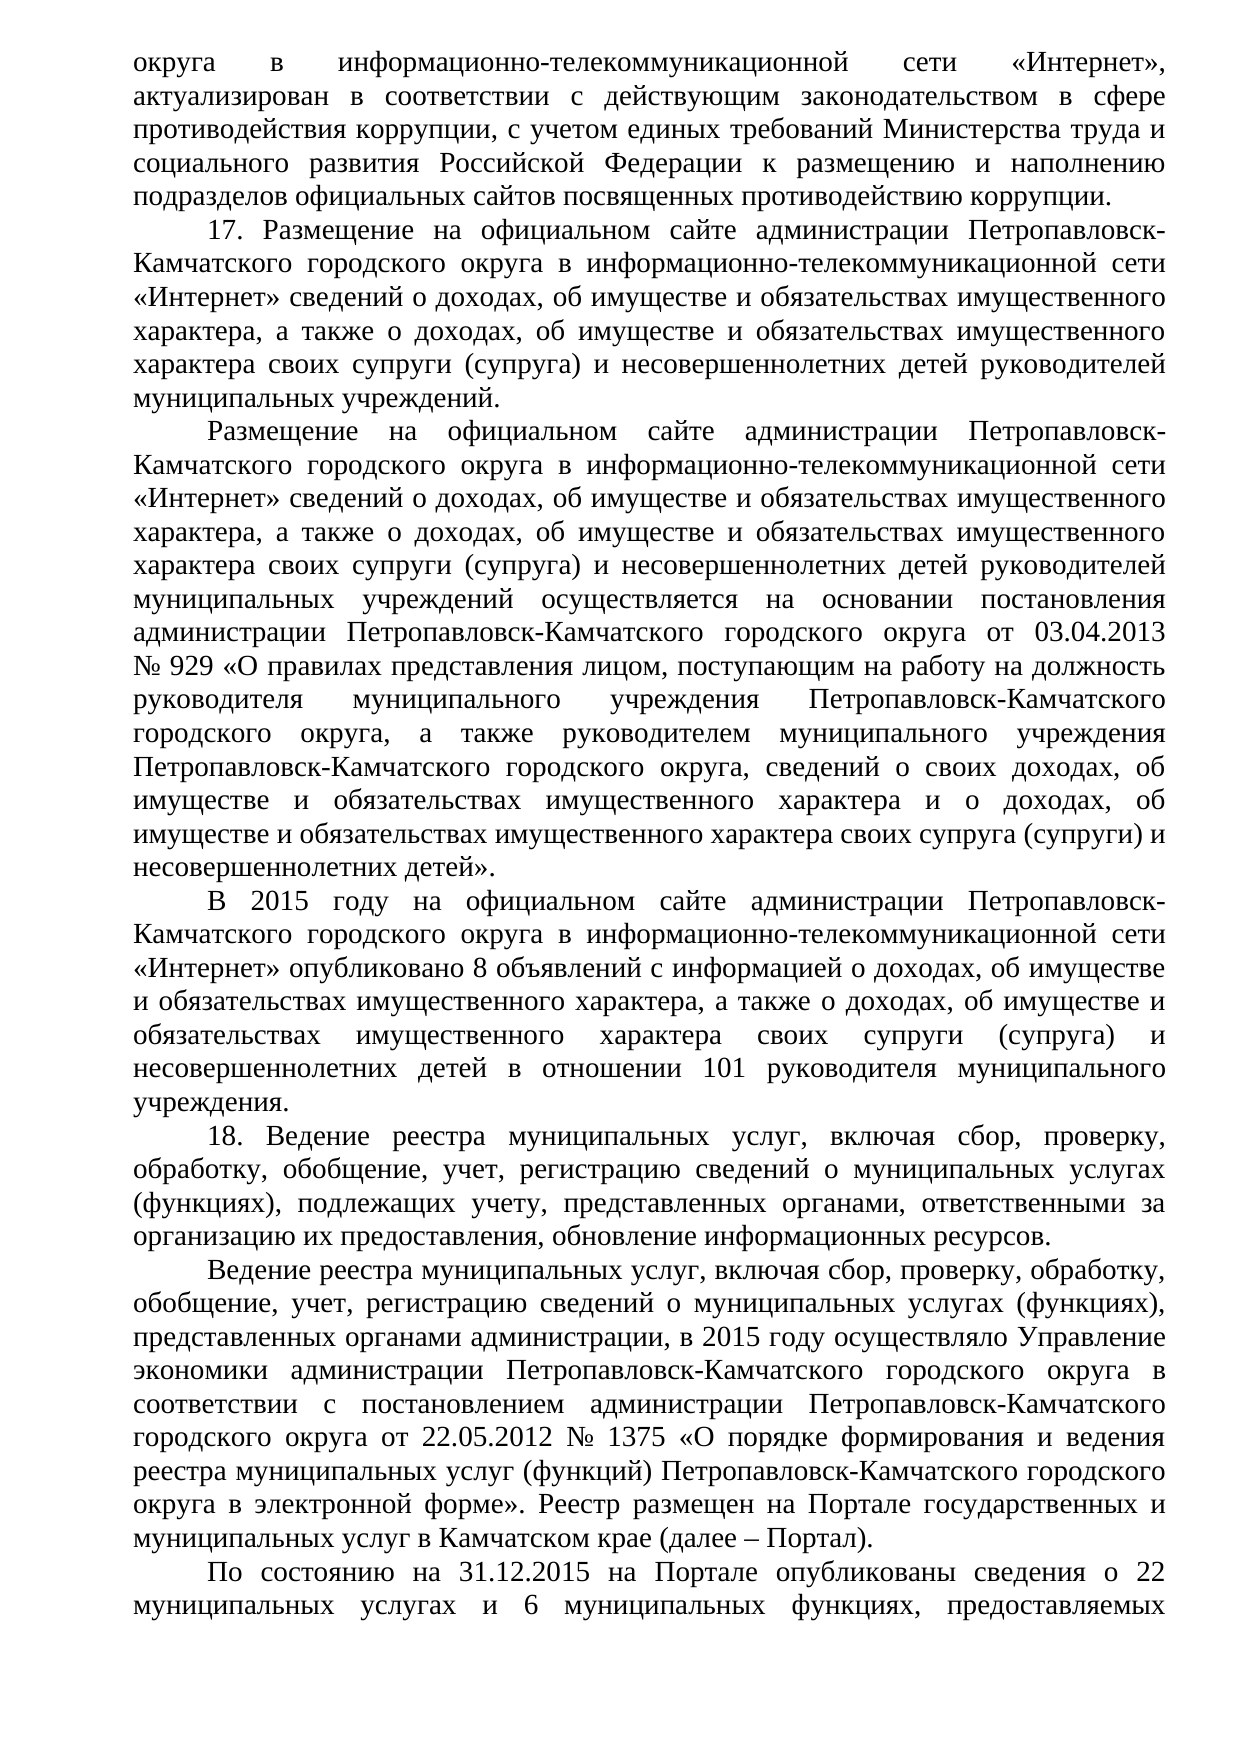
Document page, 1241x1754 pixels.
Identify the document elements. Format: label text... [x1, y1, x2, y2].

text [133, 1554, 1167, 1621]
text Ведение реестра муниципальных услуг, включая сбор, проверку, обработку, обобщение, учет, регистрацию сведений о муниципальных услугах (функциях), представленных органами администрации, в 2015 году осуществляло Управление экономики администрации Петропавловск-Камчатского городского округа в соответствии с постановлением администрации Петропавловск-Камчатского городского округа от 22.05.2012 № 1375 «О порядке формирования и ведения реестра муниципальных услуг (функций) Петропавловск-Камчатского городского округа в электронной форме». Реестр размещен на Портале государственных и муниципальных услуг в Камчатском крае (далее – Портал). [133, 1252, 1167, 1554]
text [133, 44, 1167, 212]
text 17. Размещение на официальном сайте администрации Петропавловск-Камчатского городского округа в информационно-телекоммуникационной сети «Интернет» сведений о доходах, об имуществе и обязательствах имущественного характера, а также о доходах, об имуществе и обязательствах имущественного характера своих супруги (супруга) и несовершеннолетних детей руководителей муниципальных учреждений. [133, 212, 1167, 413]
text Размещение на официальном сайте администрации Петропавловск-Камчатского городского округа в информационно-телекоммуникационной сети «Интернет» сведений о доходах, об имуществе и обязательствах имущественного характера, а также о доходах, об имуществе и обязательствах имущественного характера своих супруги (супруга) и несовершеннолетних детей руководителей муниципальных учреждений осуществляется на основании постановления администрации Петропавловск-Камчатского городского округа от 03.04.2013 № 929 «О правилах представления лицом, поступающим на работу на должность руководителя муниципального учреждения Петропавловск-Камчатского городского округа, а также руководителем муниципального учреждения Петропавловск-Камчатского городского округа, сведений о своих доходах, об имуществе и обязательствах имущественного характера и о доходах, об имуществе и обязательствах имущественного характера своих супруга (супруги) и несовершеннолетних детей». [133, 413, 1167, 883]
text 18. Ведение реестра муниципальных услуг, включая сбор, проверку, обработку, обобщение, учет, регистрацию сведений о муниципальных услугах (функциях), подлежащих учету, представленных органами, ответственными за организацию их предоставления, обновление информационных ресурсов. [133, 1118, 1167, 1252]
text В 2015 году на официальном сайте администрации Петропавловск-Камчатского городского округа в информационно-телекоммуникационной сети «Интернет» опубликовано 8 объявлений с информацией о доходах, об имуществе и обязательствах имущественного характера, а также о доходах, об имуществе и обязательствах имущественного характера своих супруги (супруга) и несовершеннолетних детей в отношении 101 руководителя муниципального учреждения. [133, 883, 1167, 1118]
